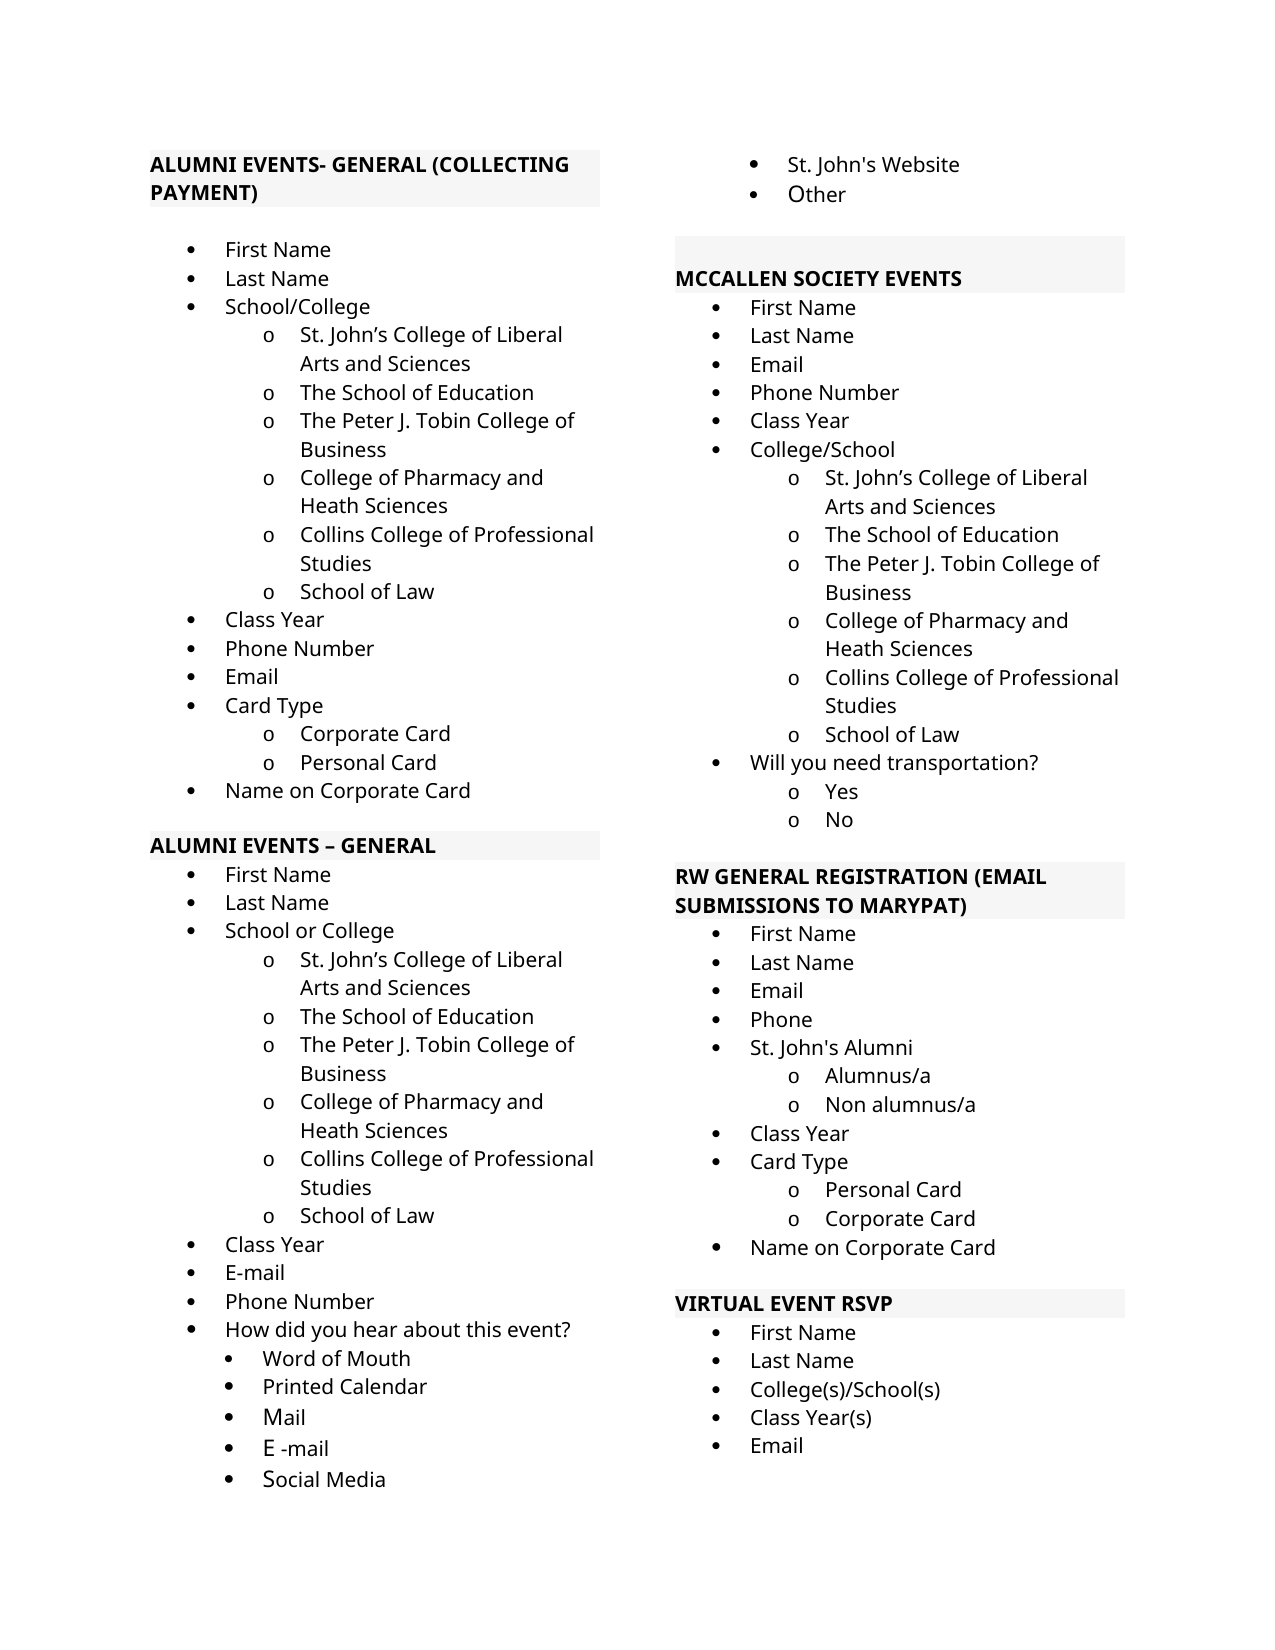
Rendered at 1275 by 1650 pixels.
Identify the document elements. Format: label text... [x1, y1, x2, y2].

subtitle ALUMNI EVENTS – General [150, 831, 600, 860]
list School/College [187, 292, 600, 321]
list Collins College of Professional Studies [787, 663, 1125, 720]
list St. John’s College of Liberal Arts and Sciences [262, 321, 600, 378]
list Class Year(s) [712, 1403, 1125, 1432]
list Card Type [187, 691, 600, 719]
list Social Media [225, 1463, 600, 1494]
subtitle Alumni Events- General (Collecting Payment) [150, 150, 600, 207]
subtitle Virtual Event RSVP [675, 1289, 1125, 1318]
list Class Year [187, 606, 600, 634]
list College of Pharmacy and Heath Sciences [262, 463, 600, 520]
list The Peter J. Tobin College of Business [787, 549, 1125, 606]
list Corporate Card [787, 1204, 1125, 1233]
list Other [750, 178, 1125, 210]
list Will you need transportation? [712, 748, 1125, 777]
list Last Name [187, 264, 600, 292]
list Email [712, 1432, 1125, 1460]
list Email [712, 350, 1125, 378]
list Last Name [187, 888, 600, 917]
list St. John’s College of Liberal Arts and Sciences [262, 945, 600, 1002]
list Last Name [712, 321, 1125, 350]
list College of Pharmacy and Heath Sciences [262, 1087, 600, 1144]
list St. John's Website [750, 150, 1125, 178]
list Yes [787, 777, 1125, 806]
list Printed Calendar [225, 1372, 600, 1401]
list Class Year [712, 1119, 1125, 1147]
list School of Law [787, 720, 1125, 748]
list First Name [712, 1318, 1125, 1346]
list Corporate Card [262, 719, 600, 748]
list Non alumnus/a [787, 1090, 1125, 1119]
list First Name [187, 860, 600, 888]
list School of Law [262, 577, 600, 606]
subtitle Mccallen society events [675, 264, 1125, 293]
list Class Year [712, 407, 1125, 435]
list Class Year [187, 1230, 600, 1258]
list Last Name [712, 948, 1125, 976]
list Last Name [712, 1346, 1125, 1375]
list College(s)/School(s) [712, 1375, 1125, 1403]
list Alumnus/a [787, 1062, 1125, 1090]
list Collins College of Professional Studies [262, 1144, 600, 1201]
list First Name [712, 293, 1125, 321]
list Phone Number [187, 1287, 600, 1315]
list First Name [187, 235, 600, 264]
list St. John's Alumni [712, 1033, 1125, 1062]
list The Peter J. Tobin College of Business [262, 1031, 600, 1087]
list The School of Education [262, 378, 600, 406]
list E -mail [225, 1432, 600, 1463]
list Email [712, 976, 1125, 1005]
list The School of Education [262, 1002, 600, 1031]
list Name on Corporate Card [712, 1233, 1125, 1261]
subtitle RW general registration (email submissions to marypat) [675, 862, 1125, 919]
list St. John’s College of Liberal Arts and Sciences [787, 463, 1125, 521]
list The Peter J. Tobin College of Business [262, 406, 600, 463]
list College/School [712, 435, 1125, 463]
list First Name [712, 919, 1125, 948]
list The School of Education [787, 521, 1125, 549]
list Collins College of Professional Studies [262, 520, 600, 577]
list School of Law [262, 1201, 600, 1230]
list Phone Number [187, 634, 600, 662]
list Card Type [712, 1147, 1125, 1176]
list Personal Card [787, 1176, 1125, 1204]
list School or College [187, 917, 600, 945]
list College of Pharmacy and Heath Sciences [787, 606, 1125, 663]
list Personal Card [262, 748, 600, 776]
list Mail [225, 1401, 600, 1432]
list Email [187, 662, 600, 691]
list Name on Corporate Card [187, 776, 600, 805]
list Phone [712, 1005, 1125, 1033]
list No [787, 806, 1125, 834]
list E-mail [187, 1258, 600, 1287]
list Phone Number [712, 378, 1125, 407]
list Word of Mouth [225, 1344, 600, 1372]
list How did you hear about this event? [187, 1315, 600, 1344]
